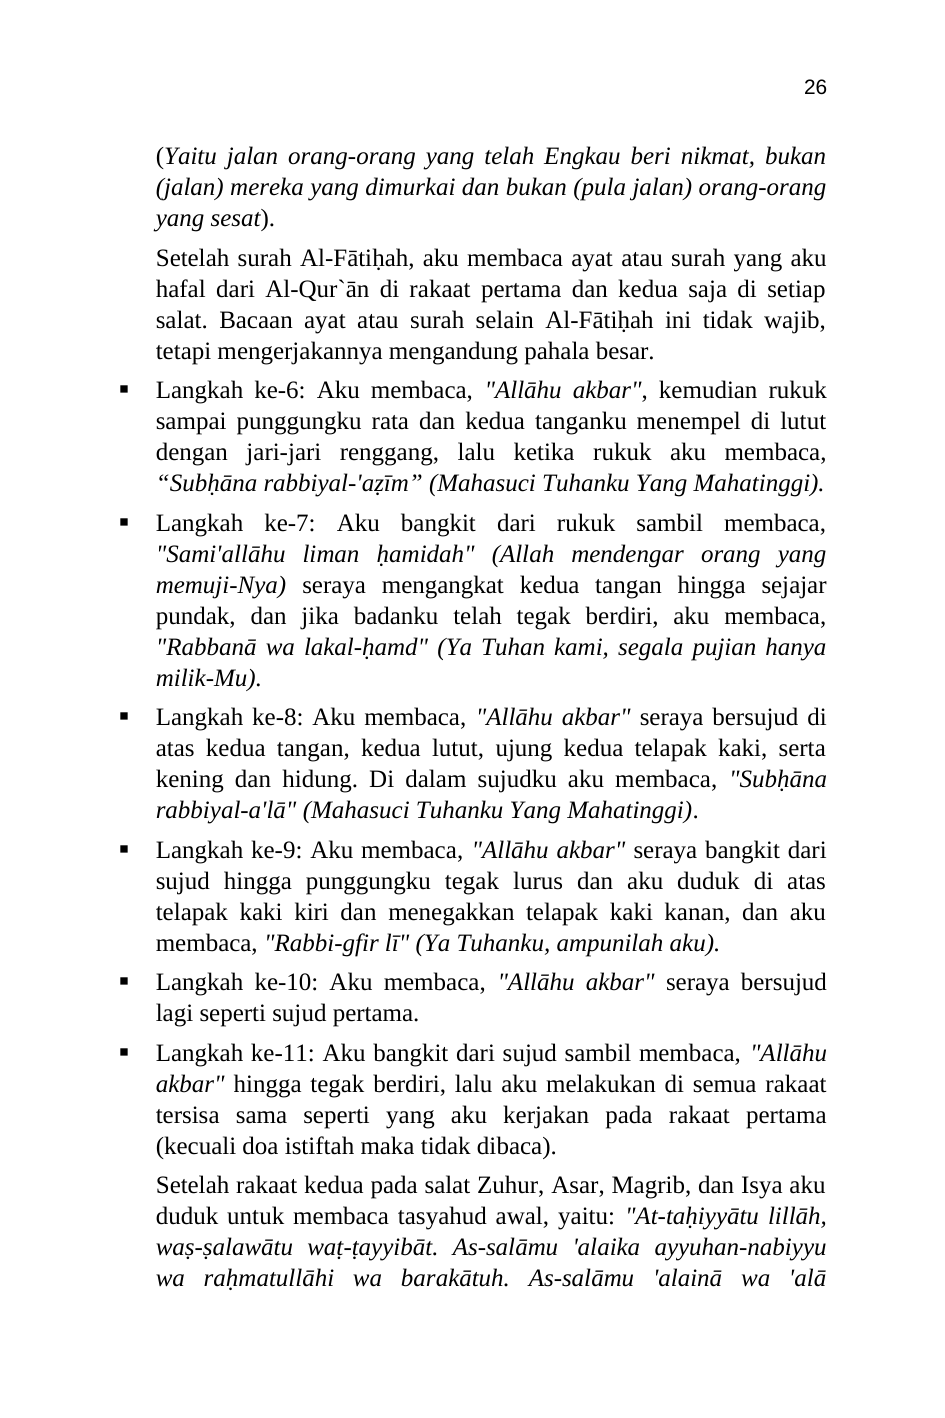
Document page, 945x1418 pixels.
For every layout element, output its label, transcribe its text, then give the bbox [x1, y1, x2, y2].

list Langkah ke-6: Aku membaca, "Allāhu akbar", kemudian rukuk sampai punggungku rata dan kedua tanganku menempel di lutut dengan jari-jari renggang, lalu ketika rukuk aku membaca, “Subḥāna rabbiyal-'aẓīm” (Mahasuci Tuhanku Yang Mahatinggi). [118, 375, 827, 497]
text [156, 1170, 827, 1292]
list Langkah ke-8: Aku membaca, "Allāhu akbar" seraya bersujud di atas kedua tangan, kedua lutut, ujung kedua telapak kaki, serta kening dan hidung. Di dalam sujudku aku membaca, "Subḥāna rabbiyal-a'lā" (Mahasuci Tuhanku Yang Mahatinggi). [118, 702, 827, 824]
list Langkah ke-10: Aku membaca, "Allāhu akbar" seraya bersujud lagi seperti sujud pertama. [118, 967, 827, 1027]
list Langkah ke-9: Aku membaca, "Allāhu akbar" seraya bangkit dari sujud hingga punggungku tegak lurus dan aku duduk di atas telapak kaki kiri dan menegakkan telapak kaki kanan, dan aku membaca, "Rabbi-gfir lī" (Ya Tuhanku, ampunilah aku). [118, 835, 827, 957]
list Langkah ke-11: Aku bangkit dari sujud sambil membaca, "Allāhu akbar" hingga tegak berdiri, lalu aku melakukan di semua rakaat tersisa sama seperti yang aku kerjakan pada rakaat pertama (kecuali doa istiftah maka tidak dibaca). [118, 1038, 827, 1160]
list Langkah ke-7: Aku bangkit dari rukuk sambil membaca, "Sami'allāhu liman ḥamidah" (Allah mendengar orang yang memuji-Nya) seraya mengangkat kedua tangan hingga sejajar pundak, dan jika badanku telah tegak berdiri, aku membaca, "Rabbanā wa lakal-ḥamd" (Ya Tuhan kami, segala pujian hanya milik-Mu). [118, 508, 827, 692]
text (Yaitu jalan orang-orang yang telah Engkau beri nikmat, bukan (jalan) mereka yang dimurkai dan bukan (pula jalan) orang-orang yang sesat). [156, 141, 827, 232]
text Setelah surah Al-Fātiḥah, aku membaca ayat atau surah yang aku hafal dari Al-Qur`ān di rakaat pertama dan kedua saja di setiap salat. Bacaan ayat atau surah selain Al-Fātiḥah ini tidak wajib, tetapi mengerjakannya mengandung pahala besar. [156, 243, 827, 365]
